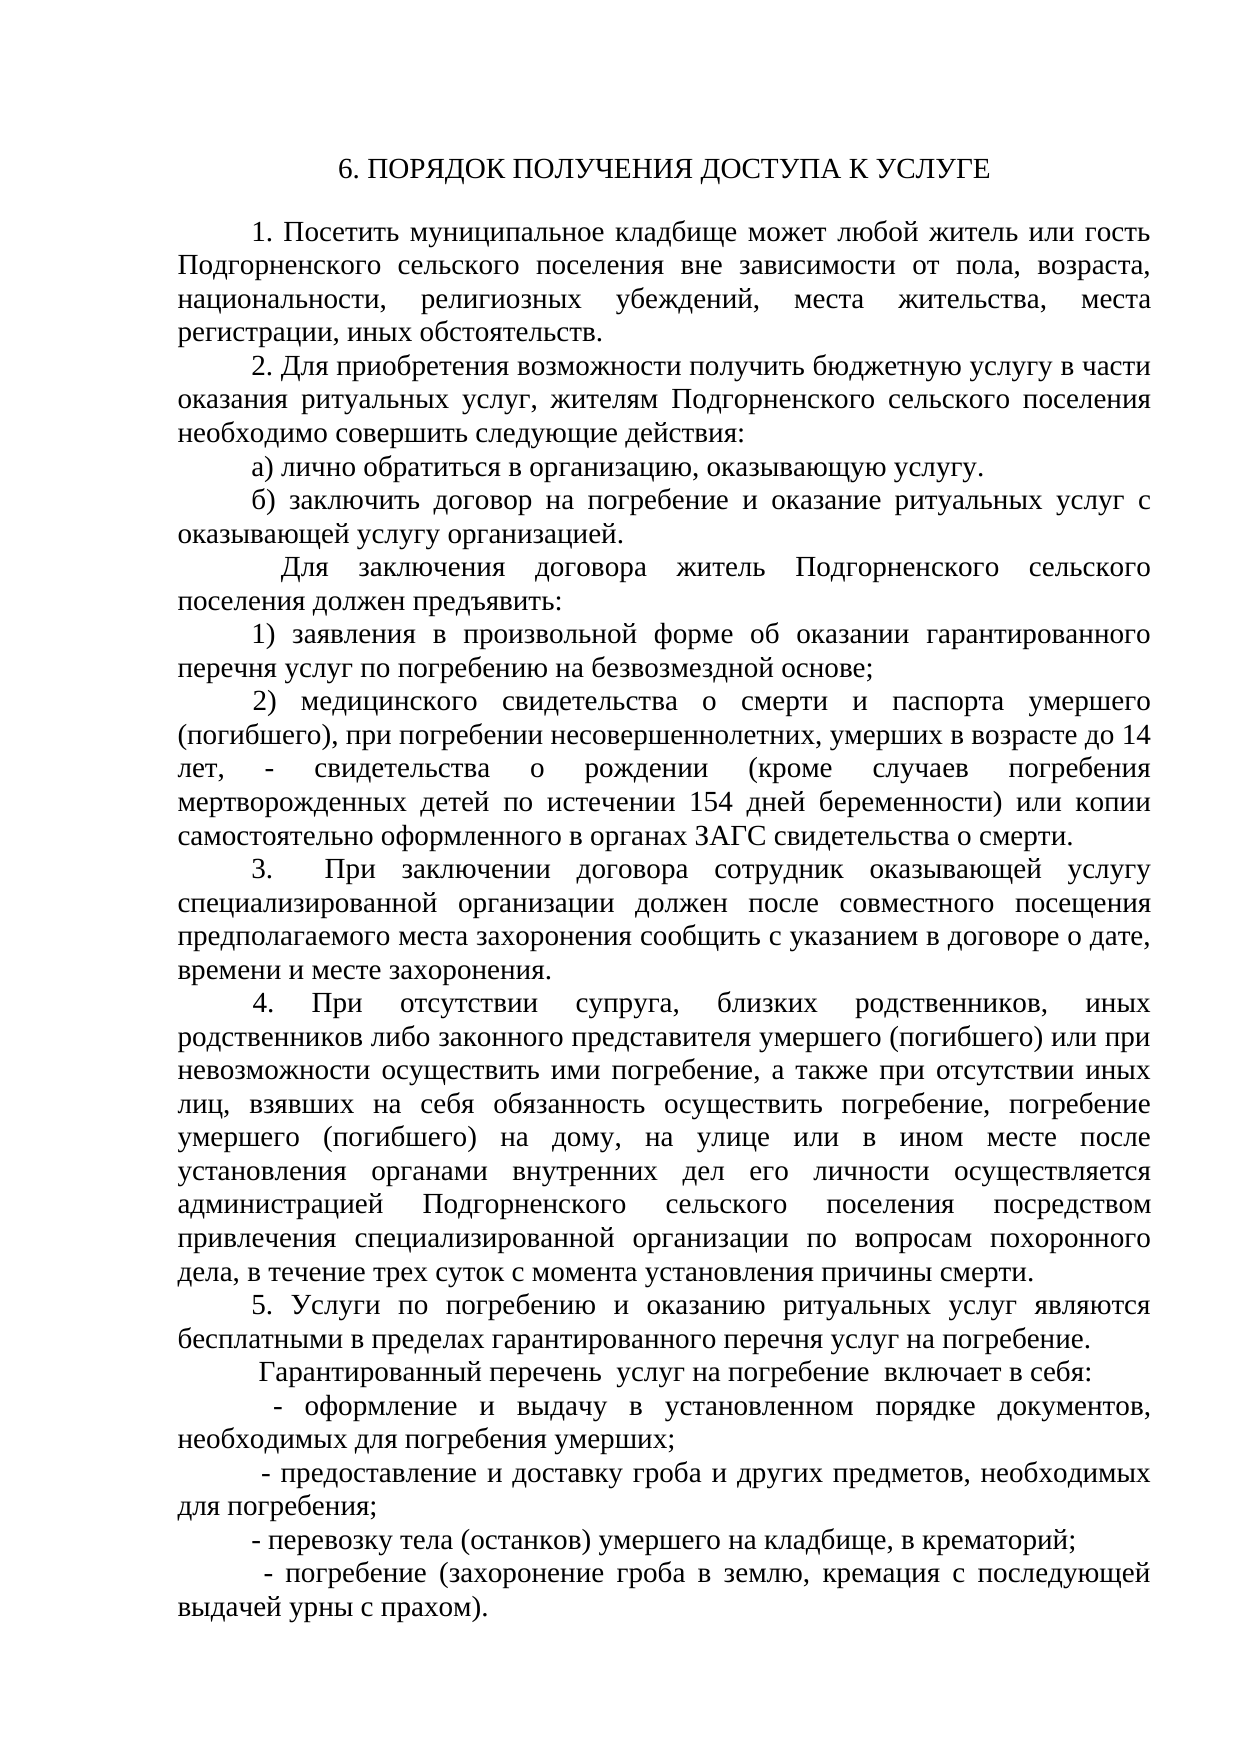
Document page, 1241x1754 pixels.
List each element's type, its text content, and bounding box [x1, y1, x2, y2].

text б) заключить договор на погребение и оказание ритуальных услуг с оказывающей услугу организацией. [177, 482, 1152, 549]
text 2) медицинского свидетельства о смерти и паспорта умершего (погибшего), при погребении несовершеннолетних, умерших в возрасте до 14 лет, - свидетельства о рождении (кроме случаев погребения мертворожденных детей по истечении 154 дней беременности) или копии самостоятельно оформленного в органах ЗАГС свидетельства о смерти. [177, 683, 1152, 851]
text 3. При заключении договора сотрудник оказывающей услугу специализированной организации должен после совместного посещения предполагаемого места захоронения сообщить с указанием в договоре о дате, времени и месте захоронения. [177, 851, 1152, 985]
text 1) заявления в произвольной форме об оказании гарантированного перечня услуг по погребению на безвозмездной основе; [177, 616, 1152, 683]
text - перевозку тела (останков) умершего на кладбище, в крематорий; [177, 1522, 1152, 1556]
text 1. Посетить муниципальное кладбище может любой житель или гость Подгорненского сельского поселения вне зависимости от пола, возраста, национальности, религиозных убеждений, места жительства, места регистрации, иных обстоятельств. [177, 214, 1152, 348]
text 5. Услуги по погребению и оказанию ритуальных услуг являются бесплатными в пределах гарантированного перечня услуг на погребение. [177, 1287, 1152, 1354]
text - погребение (захоронение гроба в землю, кремация с последующей выдачей урны с прахом). [177, 1556, 1152, 1623]
text 4. При отсутствии супруга, близких родственников, иных родственников либо законного представителя умершего (погибшего) или при невозможности осуществить ими погребение, а также при отсутствии иных лиц, взявших на себя обязанность осуществить погребение, погребение умершего (погибшего) на дому, на улице или в ином месте после установления органами внутренних дел его личности осуществляется администрацией Подгорненского сельского поселения посредством привлечения специализированной организации по вопросам похоронного дела, в течение трех суток с момента установления причины смерти. [177, 985, 1152, 1287]
text - оформление и выдачу в установленном порядке документов, необходимых для погребения умерших; [177, 1388, 1152, 1455]
text 2. Для приобретения возможности получить бюджетную услугу в части оказания ритуальных услуг, жителям Подгорненского сельского поселения необходимо совершить следующие действия: [177, 348, 1152, 449]
text Гарантированный перечень услуг на погребение включает в себя: [177, 1354, 1152, 1388]
text Для заключения договора житель Подгорненского сельского поселения должен предъявить: [177, 549, 1152, 616]
text а) лично обратиться в организацию, оказывающую услугу. [177, 449, 1152, 482]
text - предоставление и доставку гроба и других предметов, необходимых для погребения; [177, 1455, 1152, 1522]
text 6. ПОРЯДОК ПОЛУЧЕНИЯ ДОСТУПА К УСЛУГЕ [177, 152, 1152, 185]
